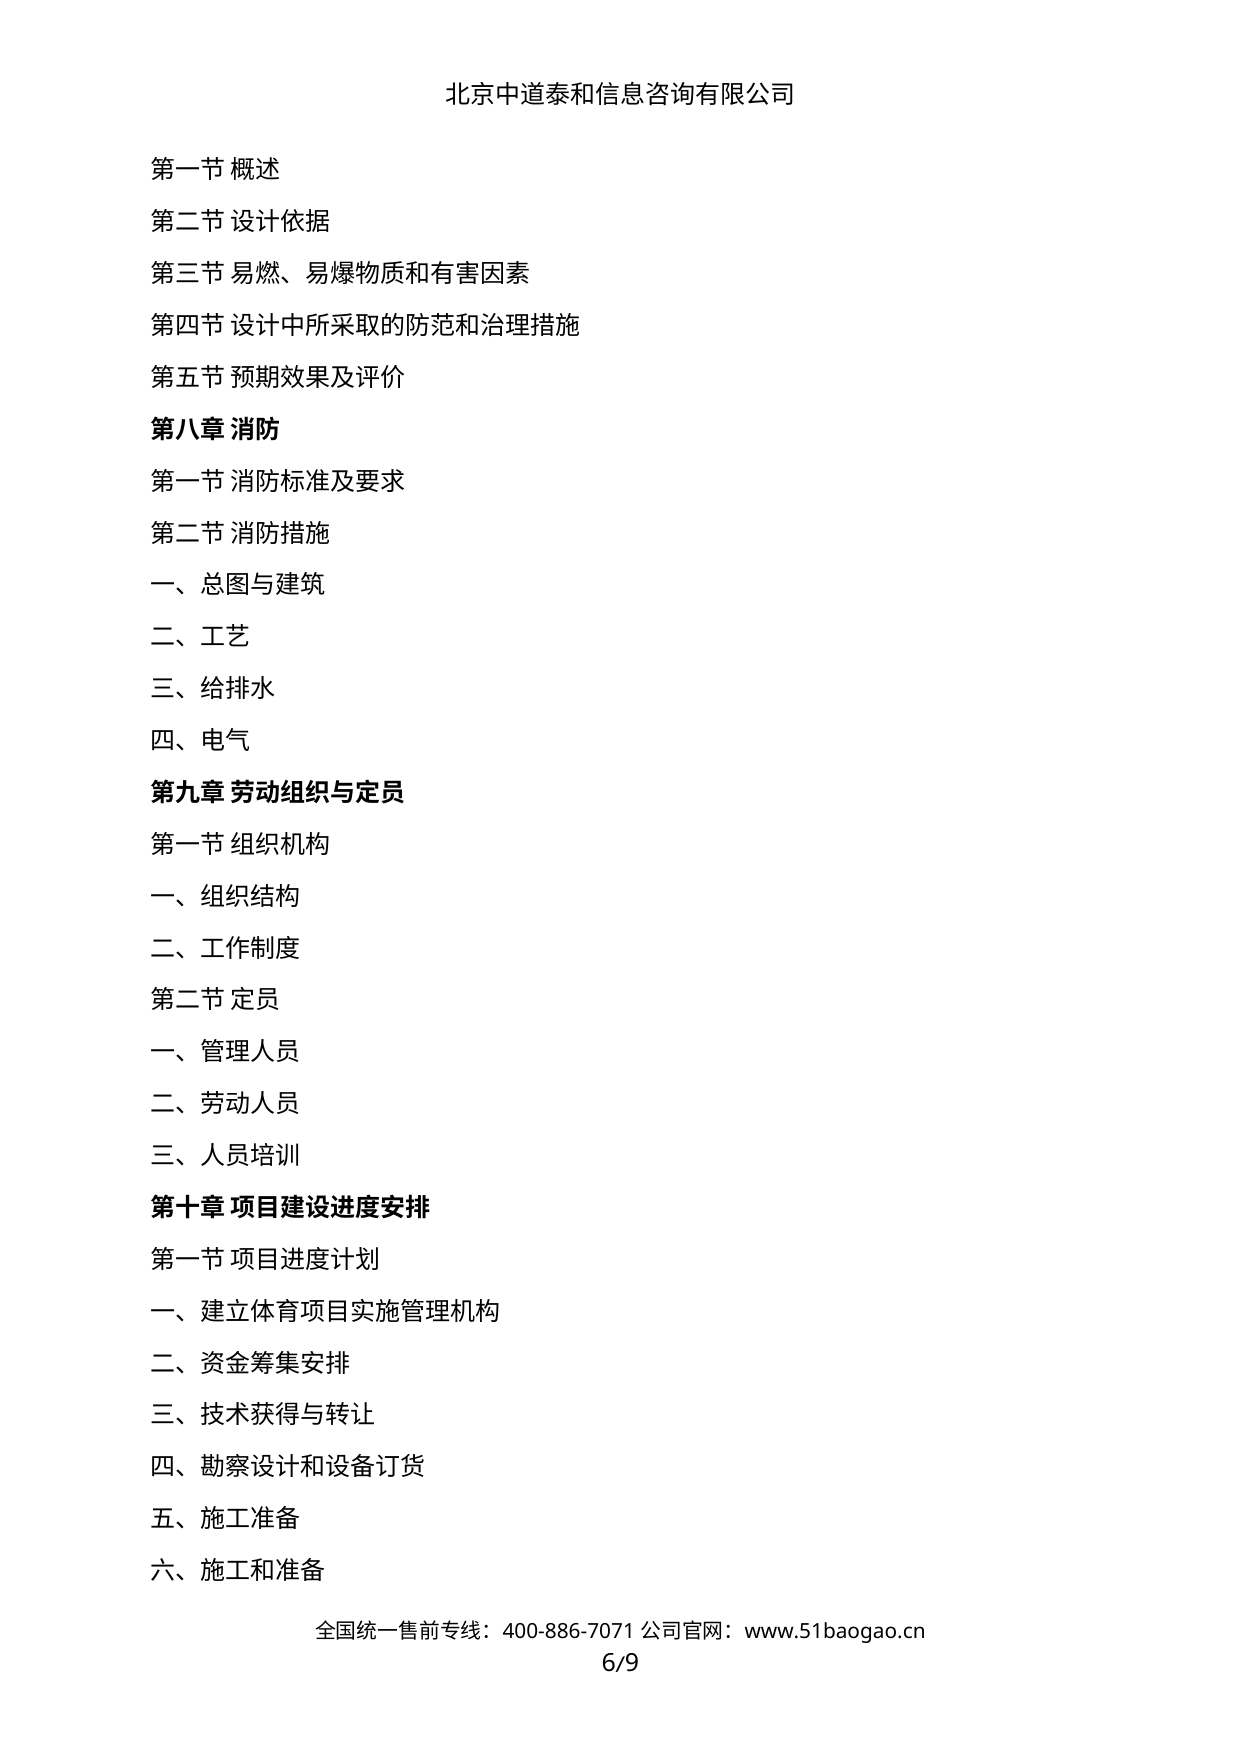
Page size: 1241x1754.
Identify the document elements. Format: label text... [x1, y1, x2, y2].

text 四、电气 [150, 721, 1090, 757]
text 六、施工和准备 [150, 1551, 1090, 1587]
text 一、总图与建筑 [150, 565, 1090, 601]
text 第八章 消防 [150, 409, 1090, 446]
text 第一节 项目进度计划 [150, 1239, 1090, 1276]
text 二、劳动人员 [150, 1084, 1090, 1120]
text 第二节 设计依据 [150, 202, 1090, 238]
text 第五节 预期效果及评价 [150, 357, 1090, 394]
text 三、人员培训 [150, 1136, 1090, 1172]
text 二、工艺 [150, 617, 1090, 653]
text 二、资金筹集安排 [150, 1343, 1090, 1379]
text 第四节 设计中所采取的防范和治理措施 [150, 306, 1090, 342]
text 五、施工准备 [150, 1499, 1090, 1535]
text 第一节 概述 [150, 150, 1090, 186]
text 第九章 劳动组织与定员 [150, 772, 1090, 809]
text 第三节 易燃、易爆物质和有害因素 [150, 254, 1090, 290]
text 四、勘察设计和设备订货 [150, 1447, 1090, 1483]
text 一、管理人员 [150, 1032, 1090, 1068]
text 三、给排水 [150, 669, 1090, 705]
text 第二节 消防措施 [150, 513, 1090, 549]
text 第二节 定员 [150, 980, 1090, 1016]
text 一、组织结构 [150, 876, 1090, 912]
text 三、技术获得与转让 [150, 1395, 1090, 1431]
text 第一节 组织机构 [150, 824, 1090, 861]
text 一、建立体育项目实施管理机构 [150, 1291, 1090, 1327]
text 第一节 消防标准及要求 [150, 461, 1090, 497]
text 二、工作制度 [150, 928, 1090, 964]
text 第十章 项目建设进度安排 [150, 1187, 1090, 1224]
